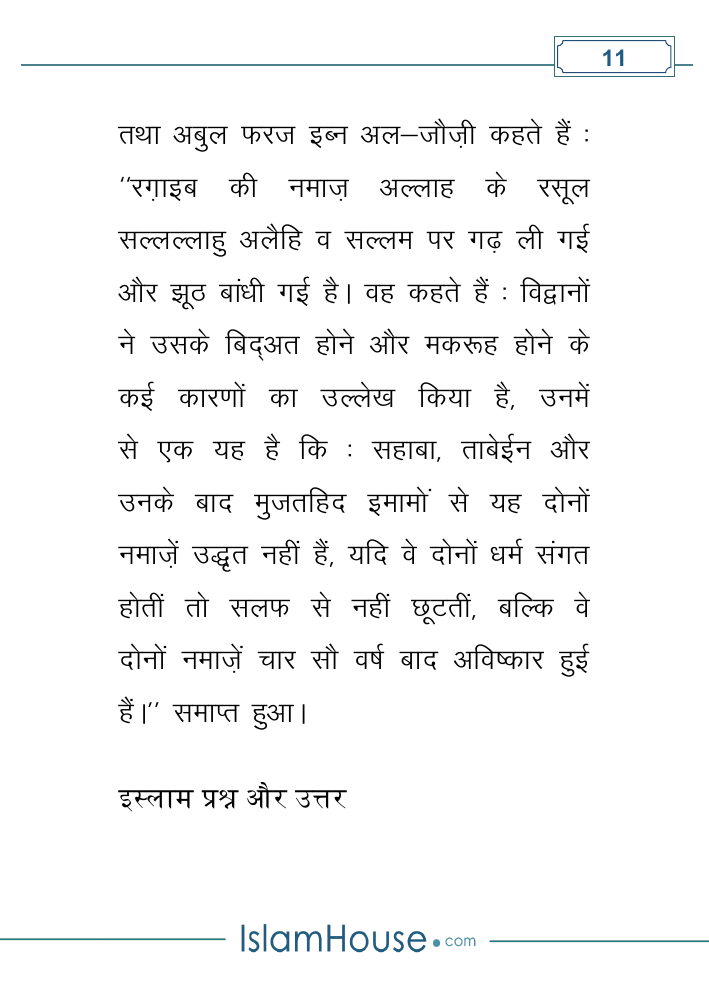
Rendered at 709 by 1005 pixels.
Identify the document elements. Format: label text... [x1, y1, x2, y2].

picture [233, 919, 709, 959]
text इस्लाम प्रश्न और उत्तर [118, 777, 591, 816]
picture [0, 918, 226, 956]
text rFkk vcqy Qjt bCu vy&tkSt+h dgrs gSa % ^^jx+kbc dh uekt+ vYykg ds jlwy lYyYykgq vySfg o lYye ij x<+ yh xbZ vkSj >wB cka/kh xbZ gSA og dgrs gSa % fo}kuksa us mlds fcn~vr gksus vkSj ed:g gksus ds dbZ dkj.kksa dk mYys[k fd;k gS] muesa ls ,d ;g gS fd % lgkck] rkcsbZu vkSj muds ckn eqtrfgn bekeksa ls ;g nksuksa uekt+sa m)`r ugha gSa] ;fn os nksuksa /keZ laxr gksrha rks lyQ ls ugha NwVrha] cfYd os nksuksa uekt+sa pkj lkS o"kZ ckn vfo"dkj gqbZ gSaA** lekIr gqvkA [118, 118, 591, 731]
